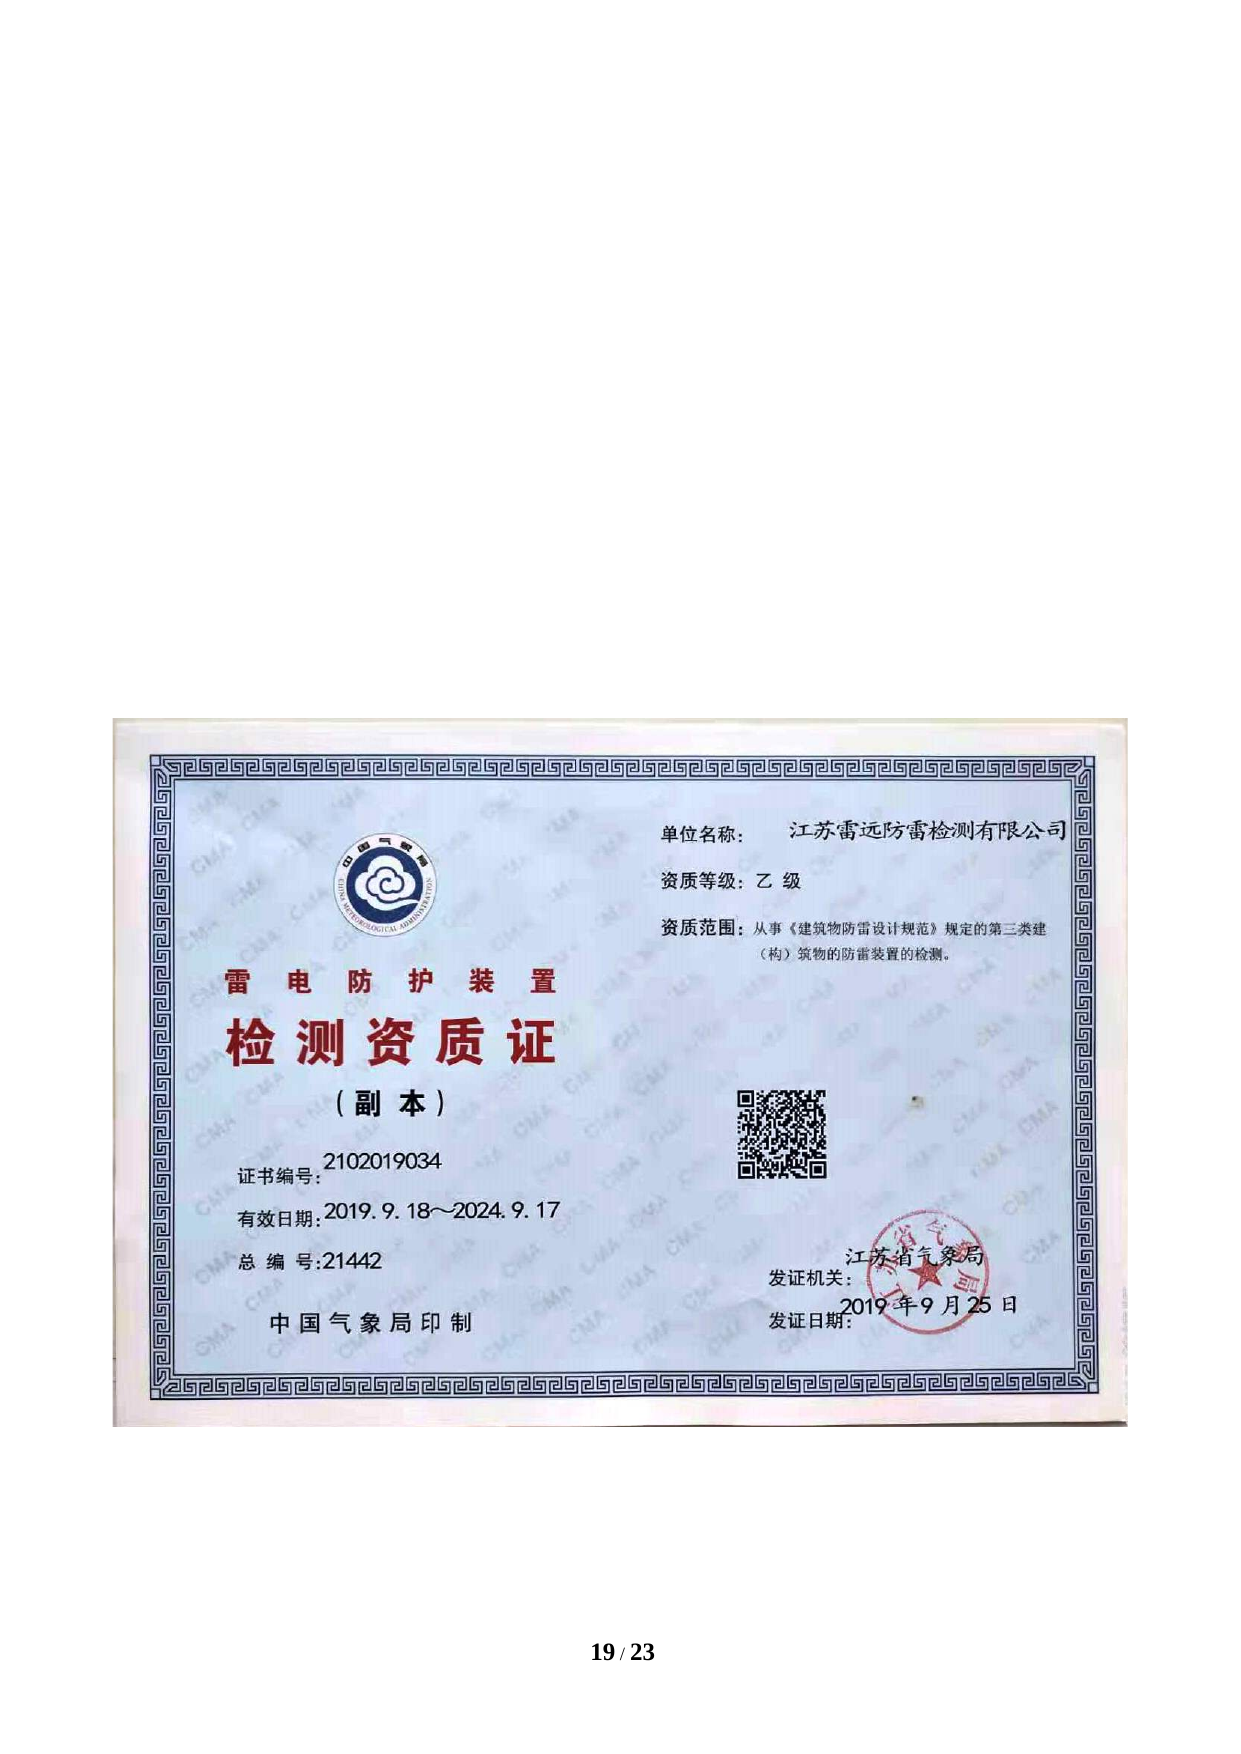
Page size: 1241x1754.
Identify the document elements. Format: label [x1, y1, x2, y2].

picture [112, 718, 1128, 1427]
